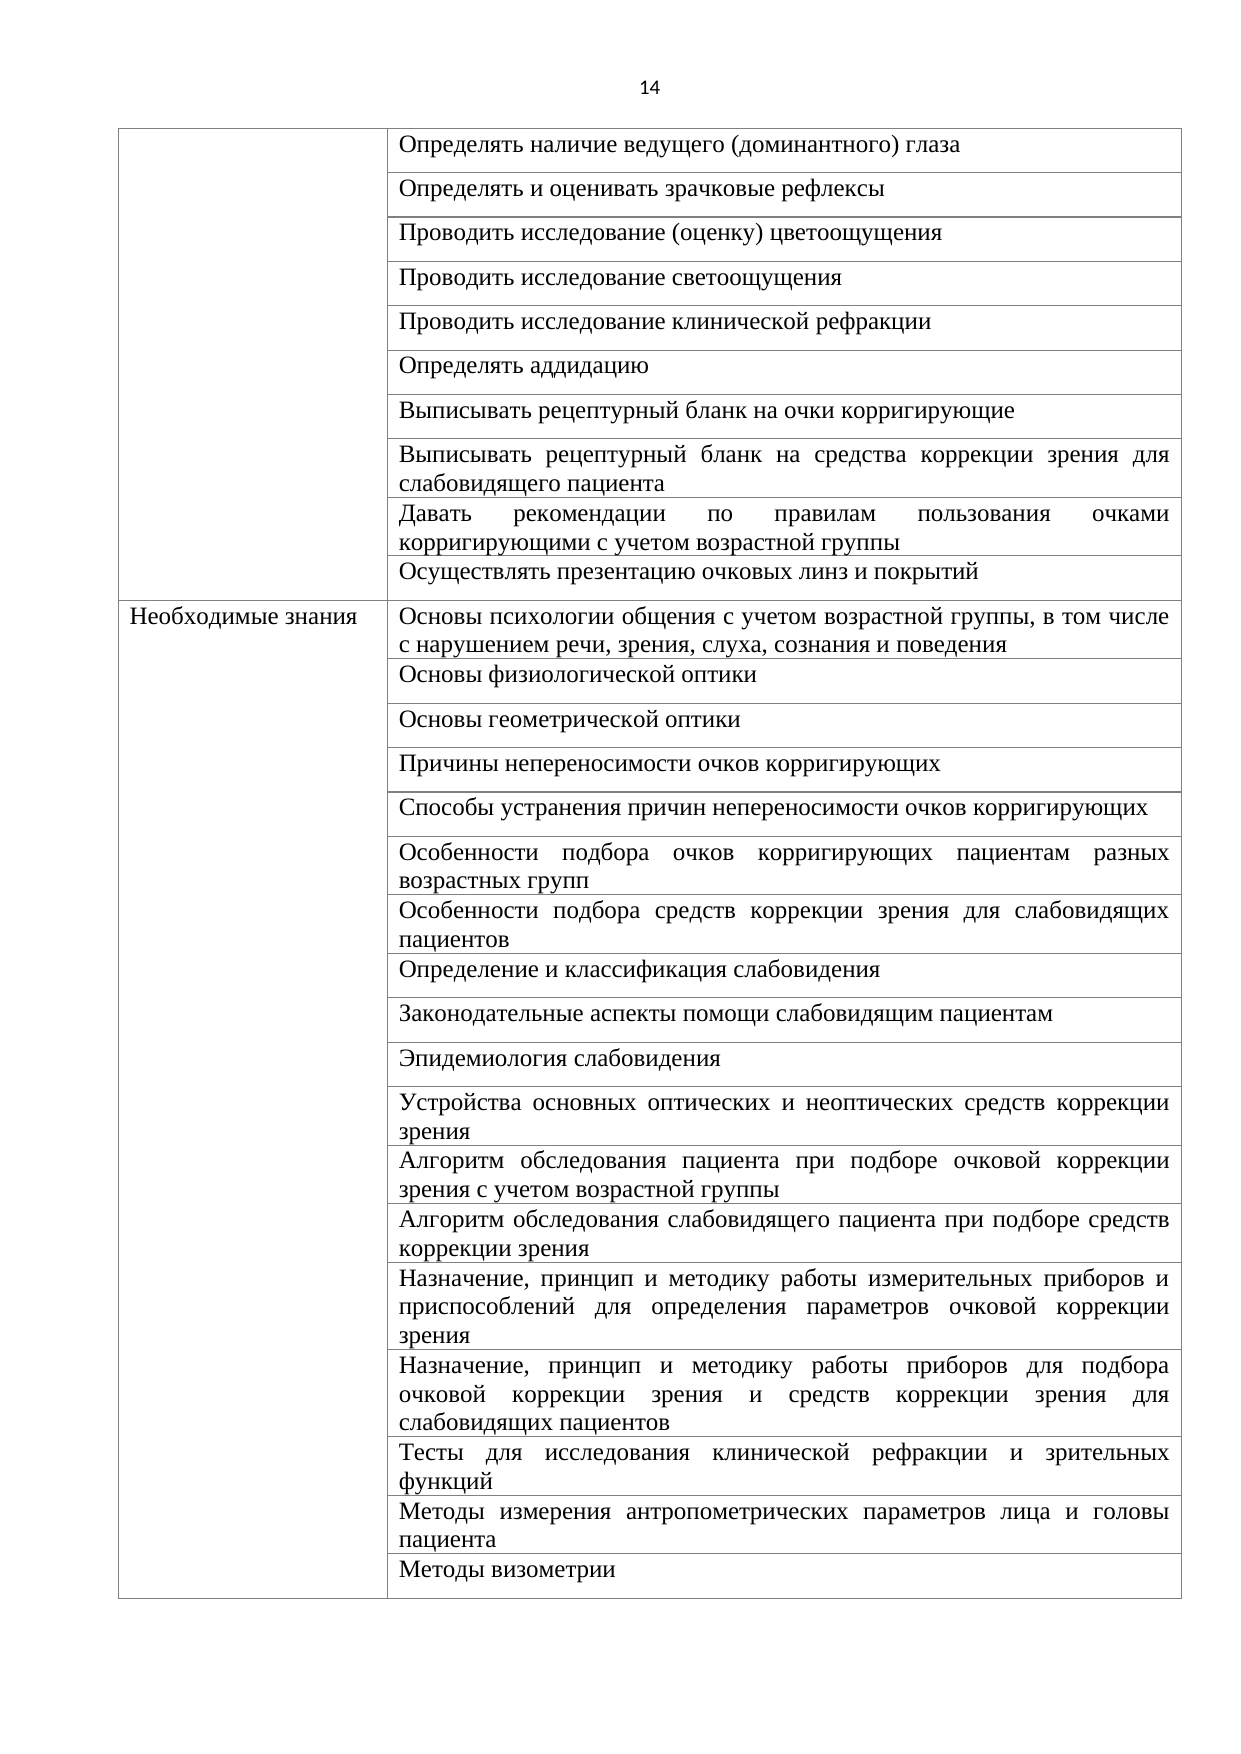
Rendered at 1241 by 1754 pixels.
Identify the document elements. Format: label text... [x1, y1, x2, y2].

table_cell Устройства основных оптических и неоптических средств коррекции зрения [388, 1087, 1181, 1144]
table_cell Определять наличие ведущего (доминантного) глаза [388, 129, 1181, 172]
table_cell Способы устранения причин непереносимости очков корригирующих [388, 793, 1181, 836]
table_cell Основы психологии общения с учетом возрастной группы, в том числе с нарушением речи, зрения, слуха, сознания и поведения [388, 601, 1181, 658]
table_cell Назначение, принцип и методику работы приборов для подбора очковой коррекции зрения и средств коррекции зрения для слабовидящих пациентов [388, 1350, 1181, 1436]
table_cell Эпидемиология слабовидения [388, 1043, 1181, 1086]
table_cell Причины непереносимости очков корригирующих [388, 748, 1181, 791]
table_cell Методы визометрии [388, 1554, 1181, 1598]
table_cell Выписывать рецептурный бланк на средства коррекции зрения для слабовидящего пациента [388, 439, 1181, 497]
table_cell Проводить исследование клинической рефракции [388, 306, 1181, 349]
table_cell Определение и классификация слабовидения [388, 954, 1181, 997]
table_cell Давать рекомендации по правилам пользования очками корригирующими с учетом возрастной группы [388, 498, 1181, 555]
table_cell Проводить исследование светоощущения [388, 262, 1181, 305]
table_cell Алгоритм обследования пациента при подборе очковой коррекции зрения с учетом возрастной группы [388, 1146, 1181, 1203]
table_cell Основы геометрической оптики [388, 704, 1181, 747]
table_cell Тесты для исследования клинической рефракции и зрительных функций [388, 1437, 1181, 1495]
table_cell Основы физиологической оптики [388, 659, 1181, 703]
table_cell Выписывать рецептурный бланк на очки корригирующие [388, 395, 1181, 438]
table_cell Осуществлять презентацию очковых линз и покрытий [388, 556, 1181, 600]
table_cell Определять аддидацию [388, 351, 1181, 394]
table_cell Методы измерения антропометрических параметров лица и головы пациента [388, 1496, 1181, 1553]
table_cell Особенности подбора средств коррекции зрения для слабовидящих пациентов [388, 895, 1181, 953]
table_cell Назначение, принцип и методику работы измерительных приборов и приспособлений для определения параметров очковой коррекции зрения [388, 1263, 1181, 1349]
table_cell Особенности подбора очков корригирующих пациентам разных возрастных групп [388, 837, 1181, 894]
table_cell Определять и оценивать зрачковые рефлексы [388, 173, 1181, 216]
table_cell Необходимые знания [119, 601, 387, 1598]
table_cell Проводить исследование (оценку) цветоощущения [388, 218, 1181, 261]
table_cell Алгоритм обследования слабовидящего пациента при подборе средств коррекции зрения [388, 1204, 1181, 1262]
table_cell Законодательные аспекты помощи слабовидящим пациентам [388, 998, 1181, 1042]
